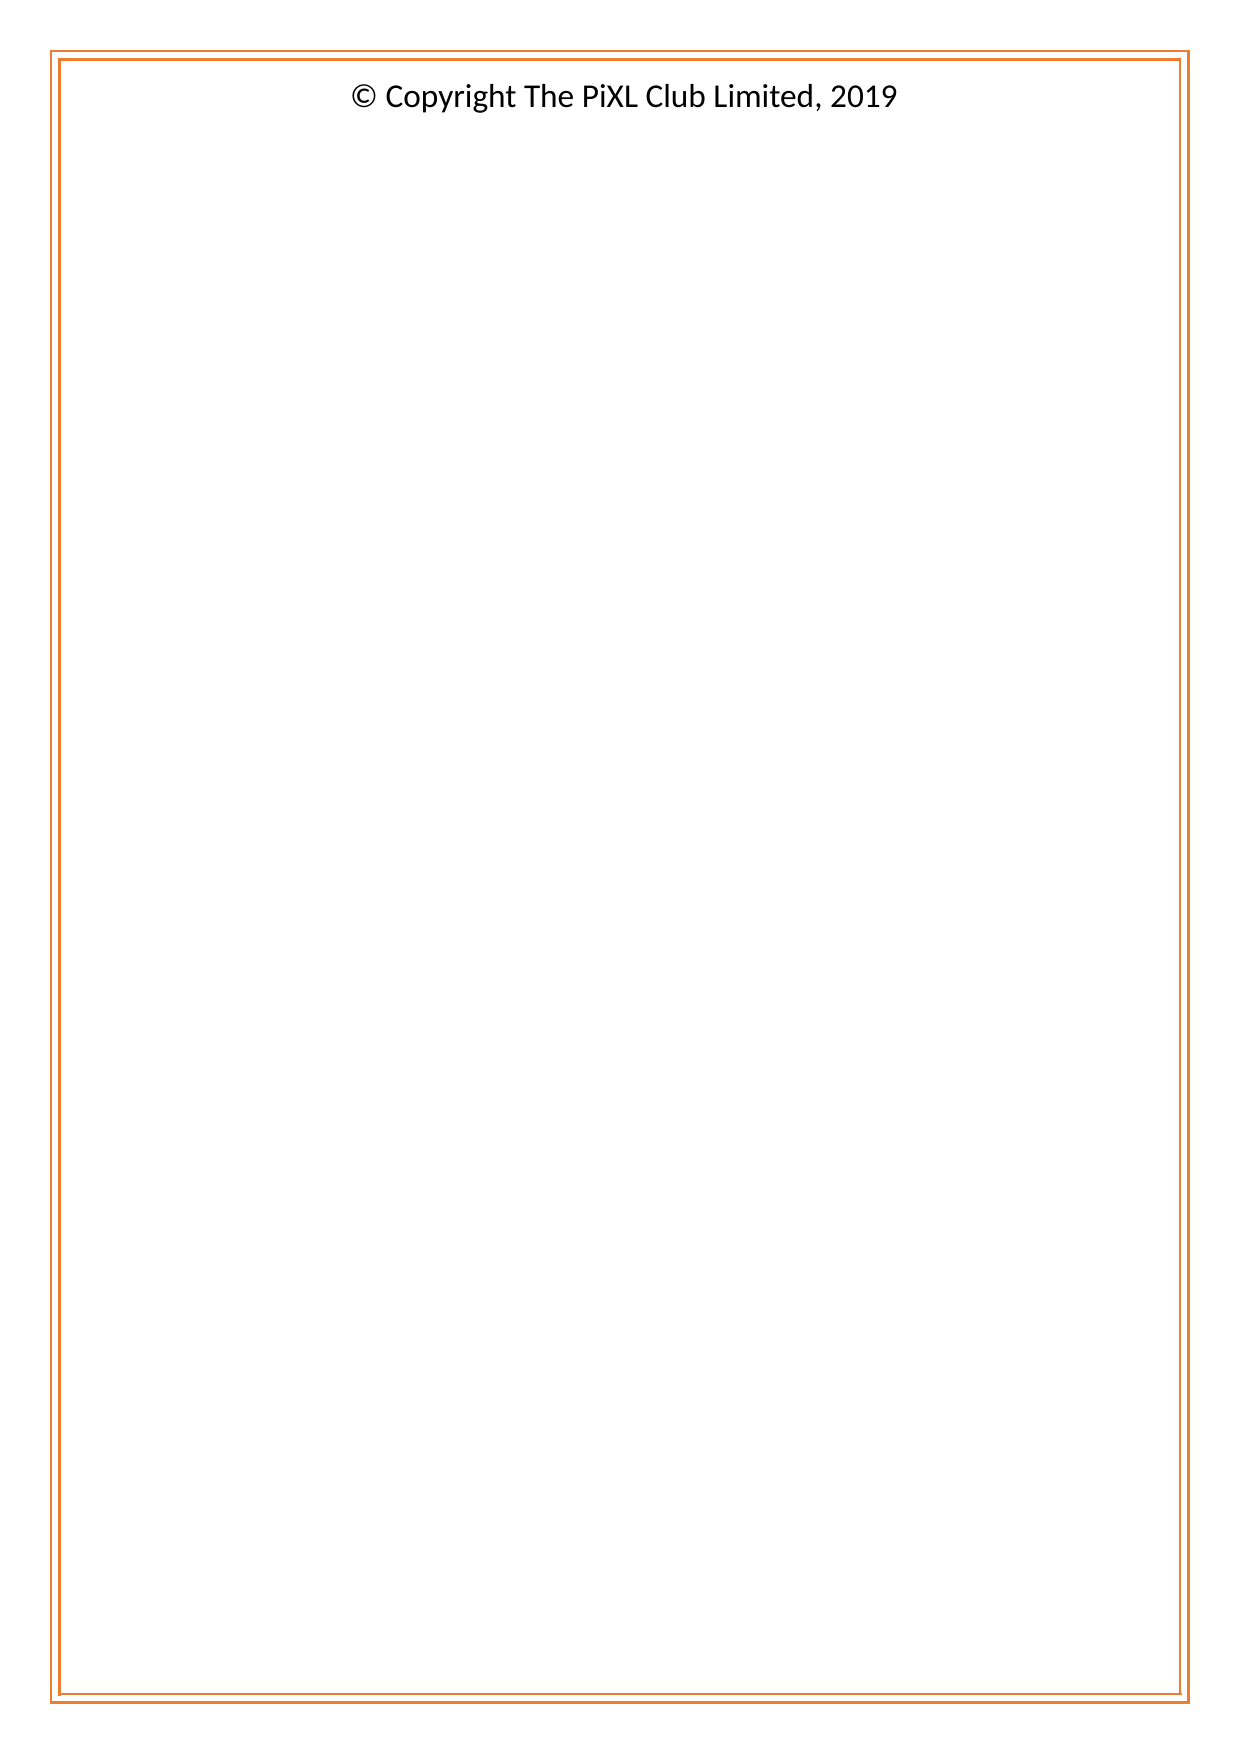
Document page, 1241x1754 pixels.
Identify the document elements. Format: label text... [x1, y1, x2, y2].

text © Copyright The PiXL Club Limited, 2019 [75, 75, 1165, 116]
